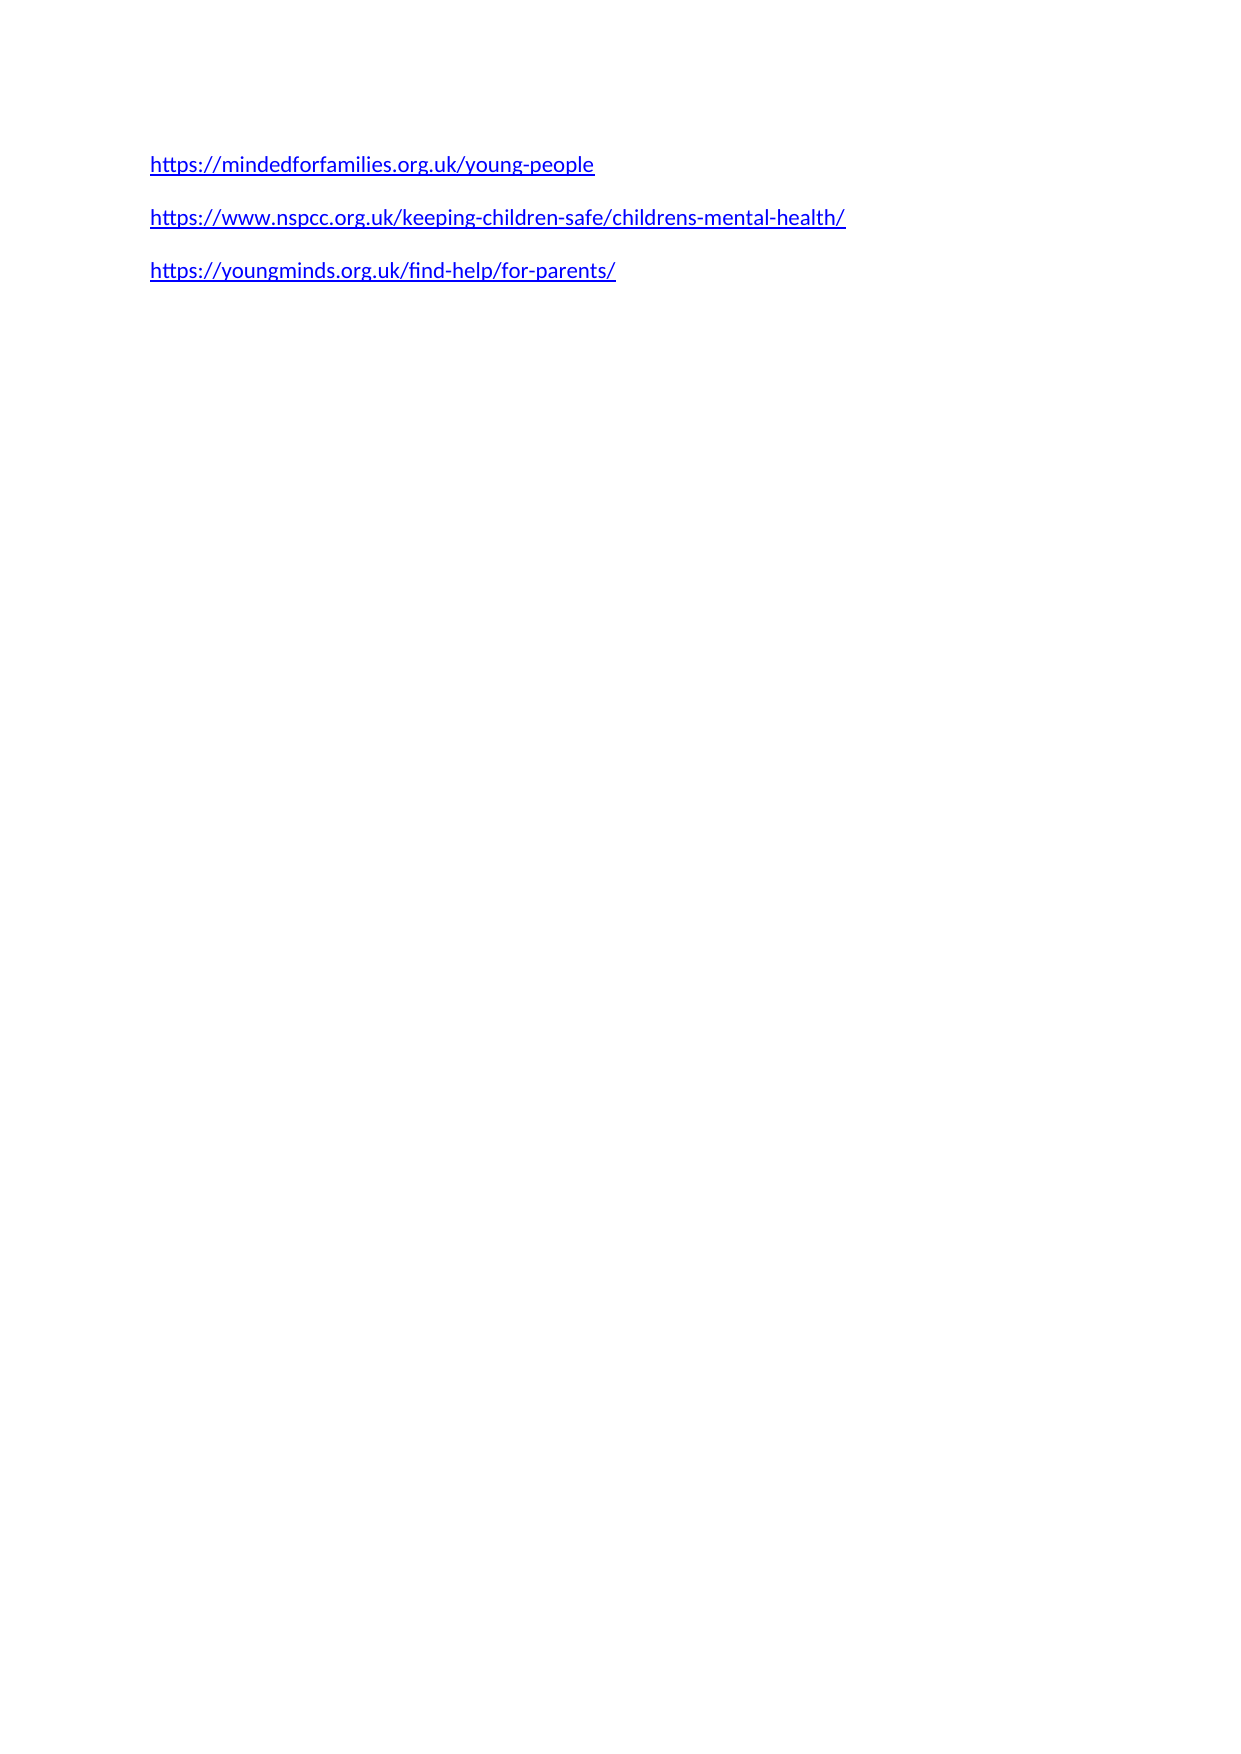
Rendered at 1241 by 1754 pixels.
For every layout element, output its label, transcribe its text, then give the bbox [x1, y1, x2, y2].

text https://www.nspcc.org.uk/keeping-children-safe/childrens-mental-health/ [150, 203, 1090, 231]
text https://youngminds.org.uk/find-help/for-parents/ [150, 256, 1090, 284]
text https://mindedforfamilies.org.uk/young-people [150, 150, 1090, 178]
